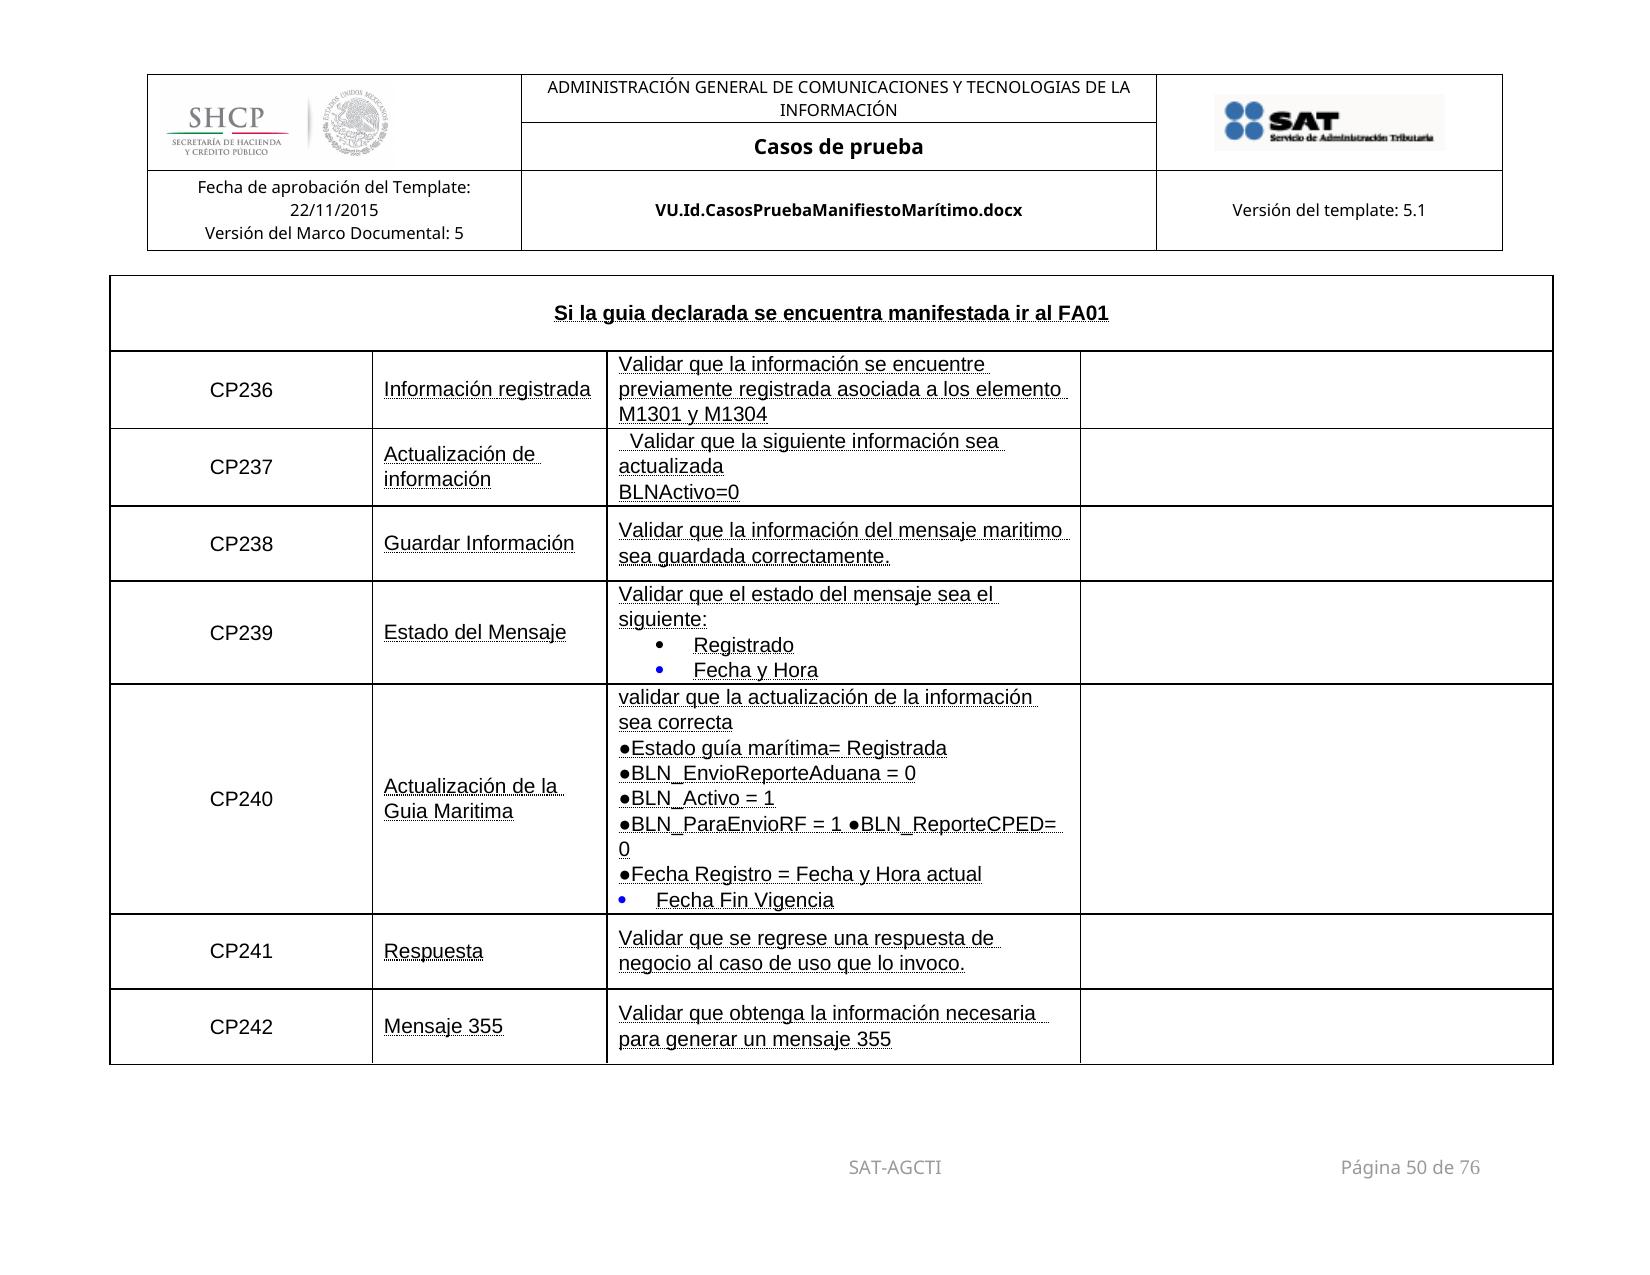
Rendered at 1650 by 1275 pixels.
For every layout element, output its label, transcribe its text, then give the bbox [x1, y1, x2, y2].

table_cell Actualización de la Guia Maritima [373, 685, 606, 913]
table_cell [1081, 507, 1552, 580]
table_cell validar que la actualización de la información sea correcta ●Estado guía marítima= Registrada ●BLN_EnvioReporteAduana = 0 ●BLN_Activo = 1 ●BLN_ParaEnvioRF = 1 ●BLN_ReporteCPED= 0 ●Fecha Registro = Fecha y Hora actual Fecha Fin Vigencia [608, 685, 1080, 913]
table_cell Validar que la información se encuentre previamente registrada asociada a los elemento M1301 y M1304 [608, 352, 1080, 427]
table_cell Mensaje 355 [373, 990, 606, 1063]
table_cell CP240 [111, 685, 372, 913]
table_cell CP237 [111, 429, 372, 505]
table_cell [1081, 915, 1552, 988]
picture [1214, 94, 1445, 151]
table_cell Validar que la siguiente información sea actualizada BLNActivo=0 [608, 429, 1080, 505]
table_cell Respuesta [373, 915, 606, 988]
table_cell Validar que el estado del mensaje sea el siguiente: Registrado Fecha y Hora [608, 582, 1080, 683]
table_cell Estado del Mensaje [373, 582, 606, 683]
table_cell Actualización de información [373, 429, 606, 505]
table_cell [1081, 429, 1552, 505]
table_cell [1081, 352, 1552, 427]
table_cell [1081, 990, 1552, 1063]
table_cell CP238 [111, 507, 372, 580]
table_cell Validar que obtenga la información necesaria para generar un mensaje 355 [608, 990, 1080, 1063]
table_cell CP241 [111, 915, 372, 988]
table_cell CP236 [111, 352, 372, 427]
table_cell CP242 [111, 990, 372, 1063]
picture [158, 75, 396, 169]
table_cell Información registrada [373, 352, 606, 427]
table_cell [1081, 685, 1552, 913]
table_cell CP239 [111, 582, 372, 683]
table_cell [1081, 582, 1552, 683]
table_cell Si la guia declarada se encuentra manifestada ir al FA01 [111, 276, 1552, 350]
table_cell Guardar Información [373, 507, 606, 580]
table_cell Validar que la información del mensaje maritimo sea guardada correctamente. [608, 507, 1080, 580]
table_cell Validar que se regrese una respuesta de negocio al caso de uso que lo invoco. [608, 915, 1080, 988]
